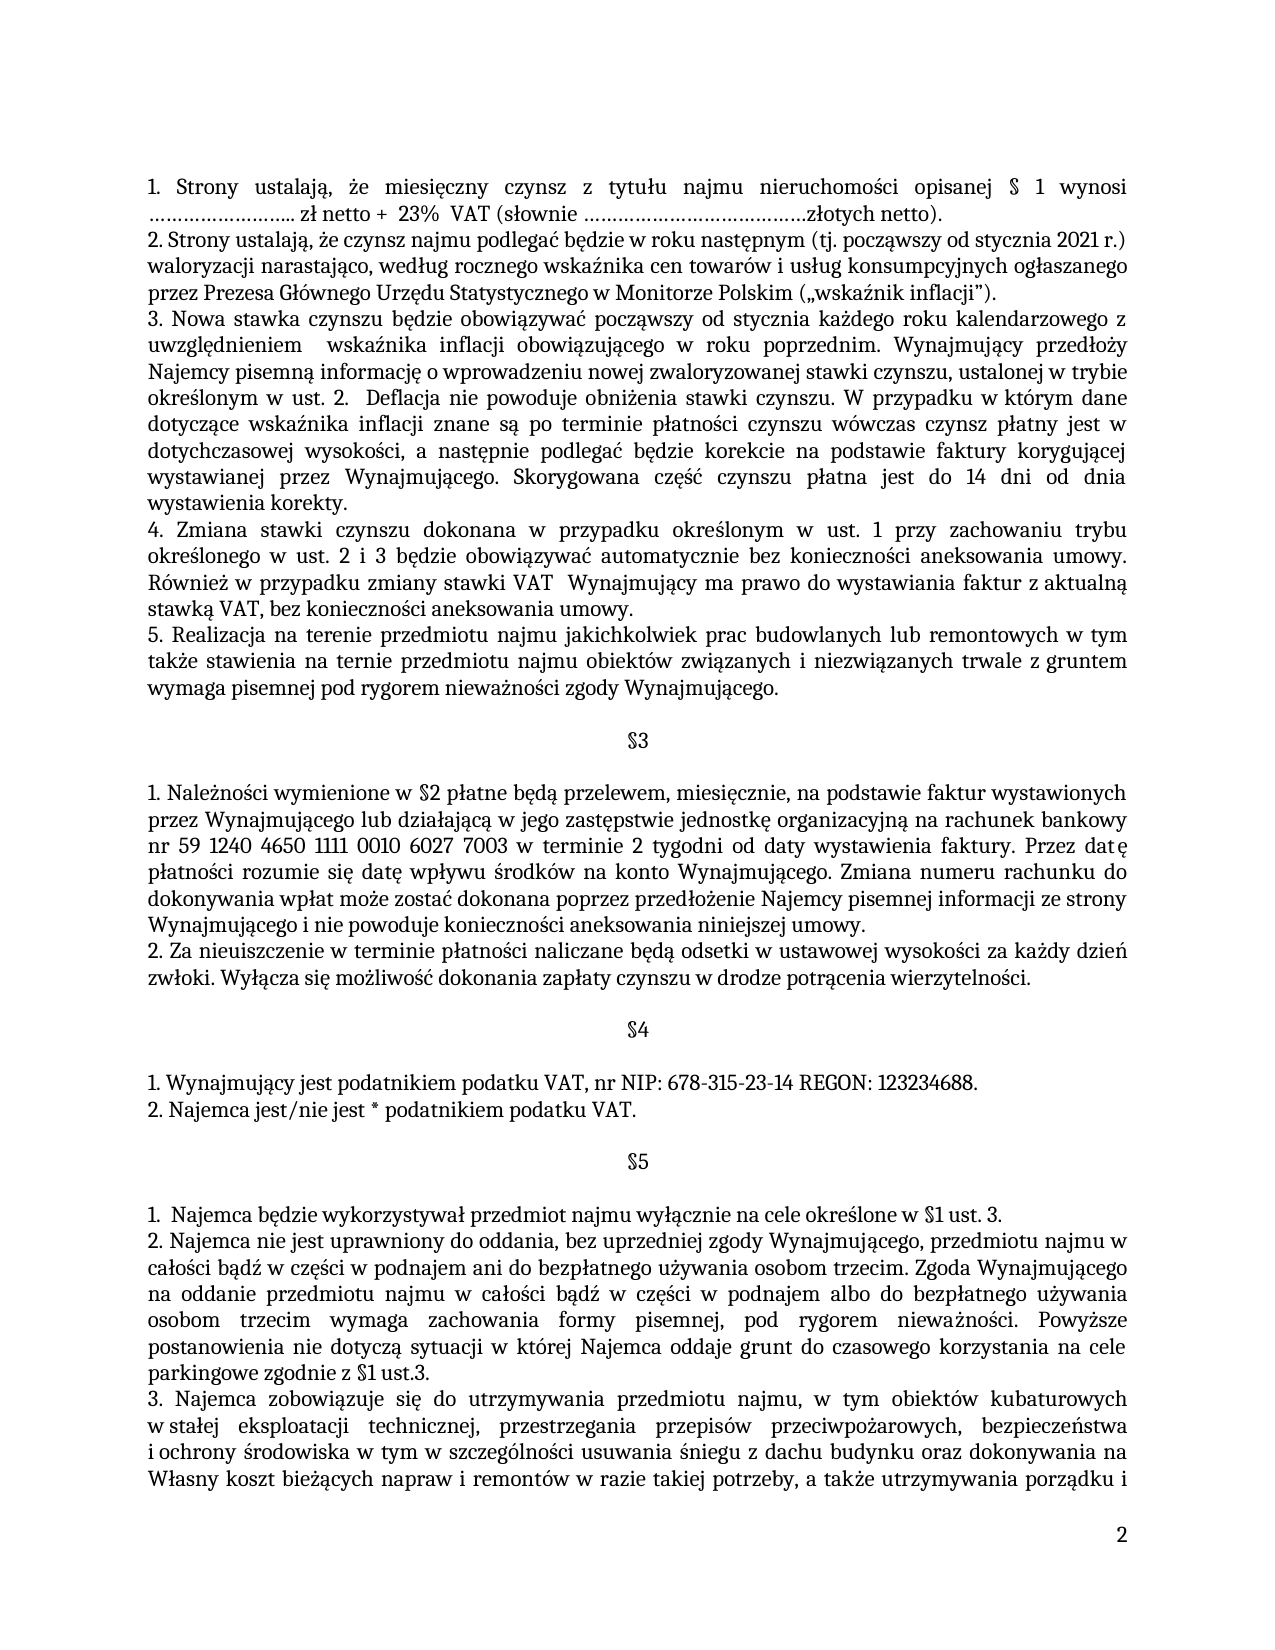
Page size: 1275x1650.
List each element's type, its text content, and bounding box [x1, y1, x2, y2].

text §3 [148, 727, 1127, 754]
text 1. Należności wymienione w §2 płatne będą przelewem, miesięcznie, na podstawie faktur wystawionych przez Wynajmującego lub działającą w jego zastępstwie jednostkę organizacyjną na rachunek bankowy nr 59 1240 4650 1111 0010 6027 7003 w terminie 2 tygodni od daty wystawienia faktury. Przez datę płatności rozumie się datę wpływu środków na konto Wynajmującego. Zmiana numeru rachunku do dokonywania wpłat może zostać dokonana poprzez przedłożenie Najemcy pisemnej informacji ze strony Wynajmującego i nie powoduje konieczności aneksowania niniejszej umowy. [148, 780, 1127, 938]
text 2. Strony ustalają, że czynsz najmu podlegać będzie w roku następnym (tj. począwszy od stycznia 2021 r.) waloryzacji narastająco, według rocznego wskaźnika cen towarów i usług konsumpcyjnych ogłaszanego przez Prezesa Głównego Urzędu Statystycznego w Monitorze Polskim („wskaźnik inflacji”). [148, 227, 1127, 306]
text 2. Najemca nie jest uprawniony do oddania, bez uprzedniej zgody Wynajmującego, przedmiotu najmu w całości bądź w części w podnajem ani do bezpłatnego używania osobom trzecim. Zgoda Wynajmującego na oddanie przedmiotu najmu w całości bądź w części w podnajem albo do bezpłatnego używania osobom trzecim wymaga zachowania formy pisemnej, pod rygorem nieważności. Powyższe postanowienia nie dotyczą sytuacji w której Najemca oddaje grunt do czasowego korzystania na cele parkingowe zgodnie z §1 ust.3. [148, 1228, 1127, 1386]
text §4 [148, 1017, 1127, 1044]
text 2. Za nieuiszczenie w terminie płatności naliczane będą odsetki w ustawowej wysokości za każdy dzień zwłoki. Wyłącza się możliwość dokonania zapłaty czynszu w drodze potrącenia wierzytelności. [148, 938, 1127, 991]
text 4. Zmiana stawki czynszu dokonana w przypadku określonym w ust. 1 przy zachowaniu trybu określonego w ust. 2 i 3 będzie obowiązywać automatycznie bez konieczności aneksowania umowy. Również w przypadku zmiany stawki VAT Wynajmujący ma prawo do wystawiania faktur z aktualną stawką VAT, bez konieczności aneksowania umowy. [148, 517, 1127, 622]
text 3. Nowa stawka czynszu będzie obowiązywać począwszy od stycznia każdego roku kalendarzowego z uwzględnieniem wskaźnika inflacji obowiązującego w roku poprzednim. Wynajmujący przedłoży Najemcy pisemną informację o wprowadzeniu nowej zwaloryzowanej stawki czynszu, ustalonej w trybie określonym w ust. 2. Deflacja nie powoduje obniżenia stawki czynszu. W przypadku w którym dane dotyczące wskaźnika inflacji znane są po terminie płatności czynszu wówczas czynsz płatny jest w dotychczasowej wysokości, a następnie podlegać będzie korekcie na podstawie faktury korygującej wystawianej przez Wynajmującego. Skorygowana część czynszu płatna jest do 14 dni od dnia wystawienia korekty. [148, 306, 1127, 517]
text 1. Strony ustalają, że miesięczny czynsz z tytułu najmu nieruchomości opisanej § 1 wynosi …………………….. zł netto + 23% VAT (słownie …………………………………złotych netto). [148, 174, 1127, 227]
text 2. Najemca jest/nie jest * podatnikiem podatku VAT. [148, 1096, 1127, 1123]
text 1. Wynajmujący jest podatnikiem podatku VAT, nr NIP: 678-315-23-14 REGON: 123234688. [148, 1070, 1127, 1096]
text 5. Realizacja na terenie przedmiotu najmu jakichkolwiek prac budowlanych lub remontowych w tym także stawienia na ternie przedmiotu najmu obiektów związanych i niezwiązanych trwale z gruntem wymaga pisemnej pod rygorem nieważności zgody Wynajmującego. [148, 622, 1127, 701]
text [148, 1386, 1127, 1492]
text 1. Najemca będzie wykorzystywał przedmiot najmu wyłącznie na cele określone w §1 ust. 3. [148, 1202, 1127, 1228]
text §5 [148, 1149, 1127, 1175]
